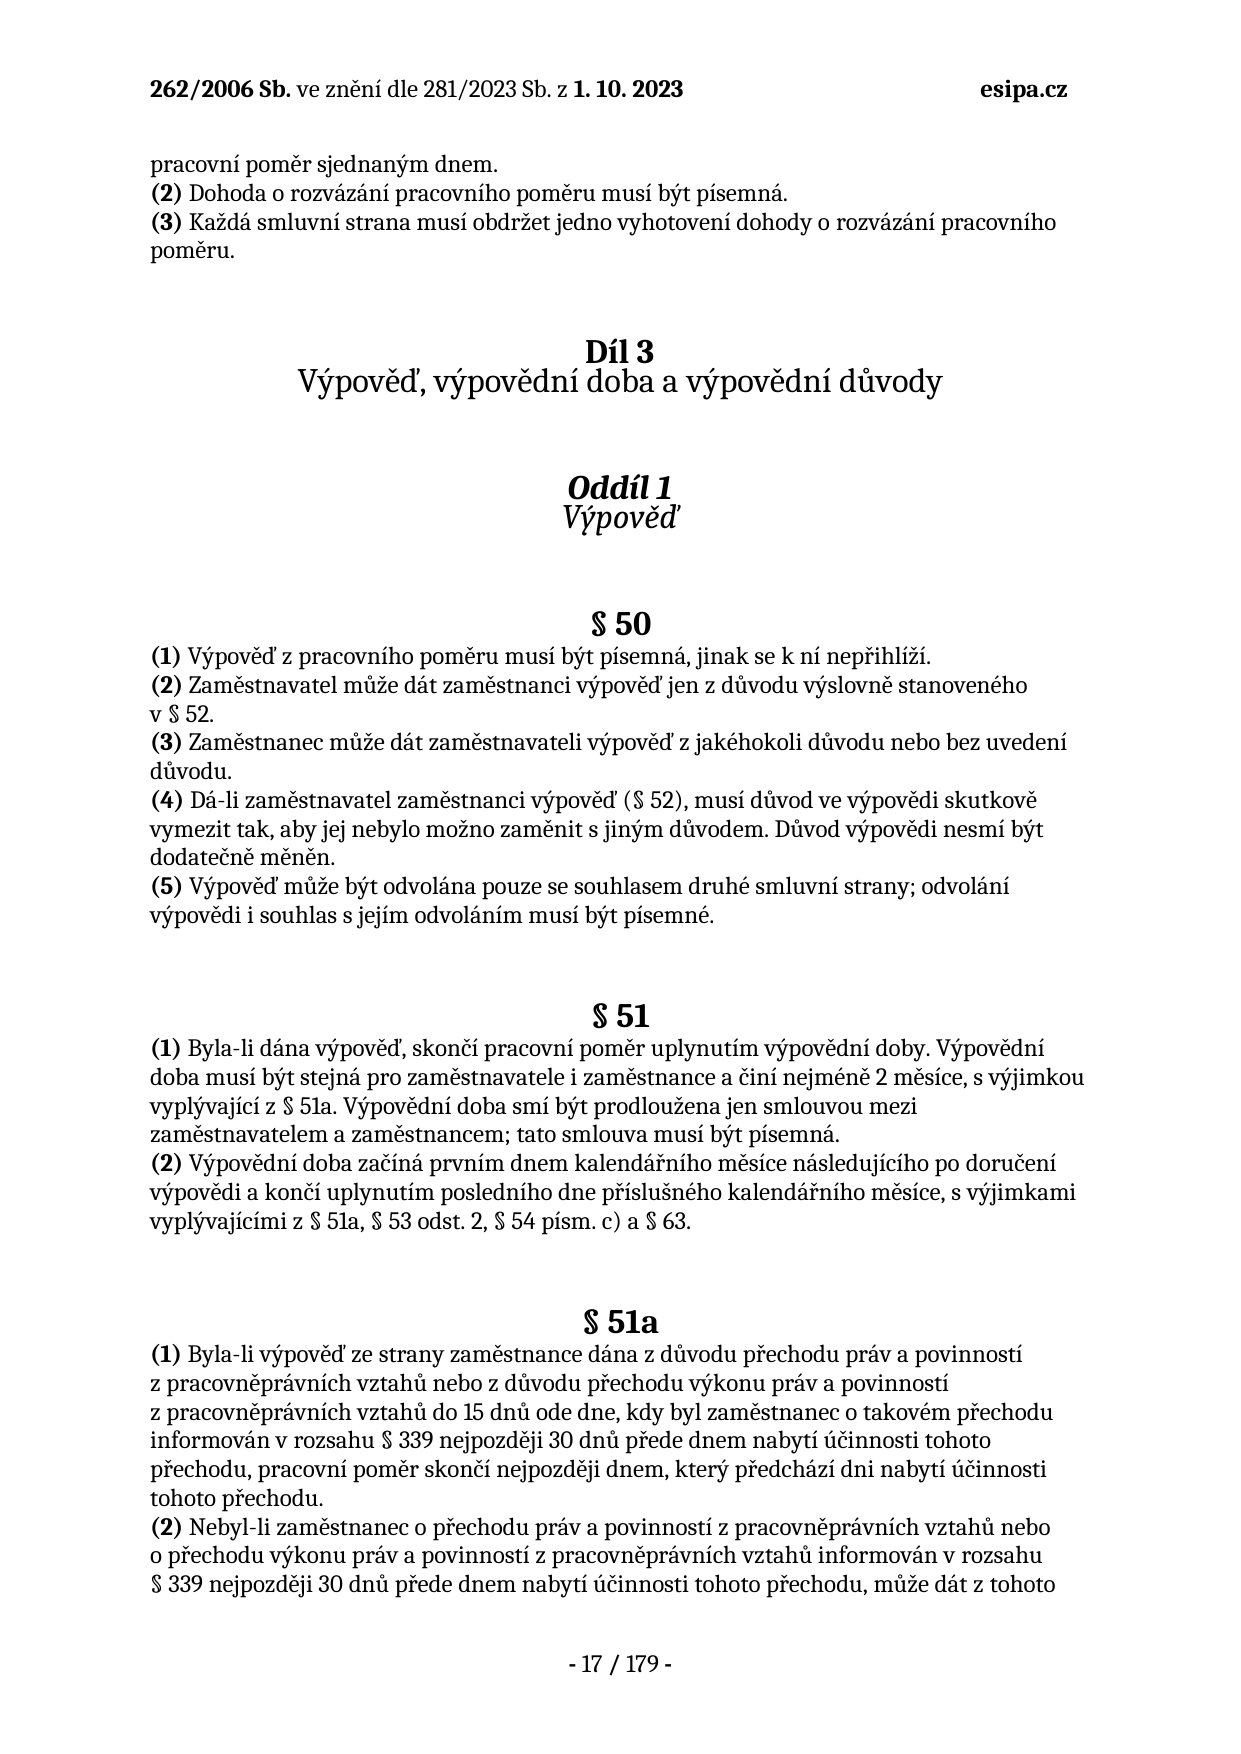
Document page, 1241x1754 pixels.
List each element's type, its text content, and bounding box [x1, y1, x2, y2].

text (2) Výpovědní doba začíná prvním dnem kalendářního měsíce následujícího po doručení výpovědi a končí uplynutím posledního dne příslušného kalendářního měsíce, s výjimkami vyplývajícími z § 51a, § 53 odst. 2, § 54 písm. c) a § 63. [150, 1149, 1090, 1235]
text (1) Byla-li dána výpověď, skončí pracovní poměr uplynutím výpovědní doby. Výpovědní doba musí být stejná pro zaměstnavatele i zaměstnance a činí nejméně 2 měsíce, s výjimkou vyplývající z § 51a. Výpovědní doba smí být prodloužena jen smlouvou mezi zaměstnavatelem a zaměstnancem; tato smlouva musí být písemná. [150, 1034, 1090, 1149]
text (4) Dá-li zaměstnavatel zaměstnanci výpověď (§ 52), musí důvod ve výpovědi skutkově vymezit tak, aby jej nebylo možno zaměnit s jiným důvodem. Důvod výpovědi nesmí být dodatečně měněn. [150, 786, 1090, 872]
text (2) Zaměstnavatel může dát zaměstnanci výpověď jen z důvodu výslovně stanoveného v § 52. [150, 671, 1090, 728]
subtitle § 50 [150, 610, 1090, 642]
text (3) Každá smluvní strana musí obdržet jedno vyhotovení dohody o rozvázání pracovního poměru. [150, 207, 1090, 265]
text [150, 1512, 1090, 1599]
subtitle § 51 [150, 1002, 1090, 1034]
subtitle § 51a [150, 1308, 1090, 1340]
subtitle Oddíl 1 -Výpověď [150, 474, 1090, 537]
text (2) Dohoda o rozvázání pracovního poměru musí být písemná. [150, 179, 1090, 207]
text (3) Zaměstnanec může dát zaměstnavateli výpověď z jakéhokoli důvodu nebo bez uvedení důvodu. [150, 728, 1090, 786]
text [150, 150, 1090, 179]
text (1) Byla-li výpověď ze strany zaměstnance dána z důvodu přechodu práv a povinností z pracovněprávních vztahů nebo z důvodu přechodu výkonu práv a povinností z pracovněprávních vztahů do 15 dnů ode dne, kdy byl zaměstnanec o takovém přechodu informován v rozsahu § 339 nejpozději 30 dnů přede dnem nabytí účinnosti tohoto přechodu, pracovní poměr skončí nejpozději dnem, který předchází dni nabytí účinnosti tohoto přechodu. [150, 1340, 1090, 1512]
text (5) Výpověď může být odvolána pouze se souhlasem druhé smluvní strany; odvolání výpovědi i souhlas s jejím odvoláním musí být písemné. [150, 872, 1090, 929]
subtitle Díl 3 -Výpověď, výpovědní doba a výpovědní důvody [150, 338, 1090, 401]
text (1) Výpověď z pracovního poměru musí být písemná, jinak se k ní nepřihlíží. [150, 642, 1090, 671]
